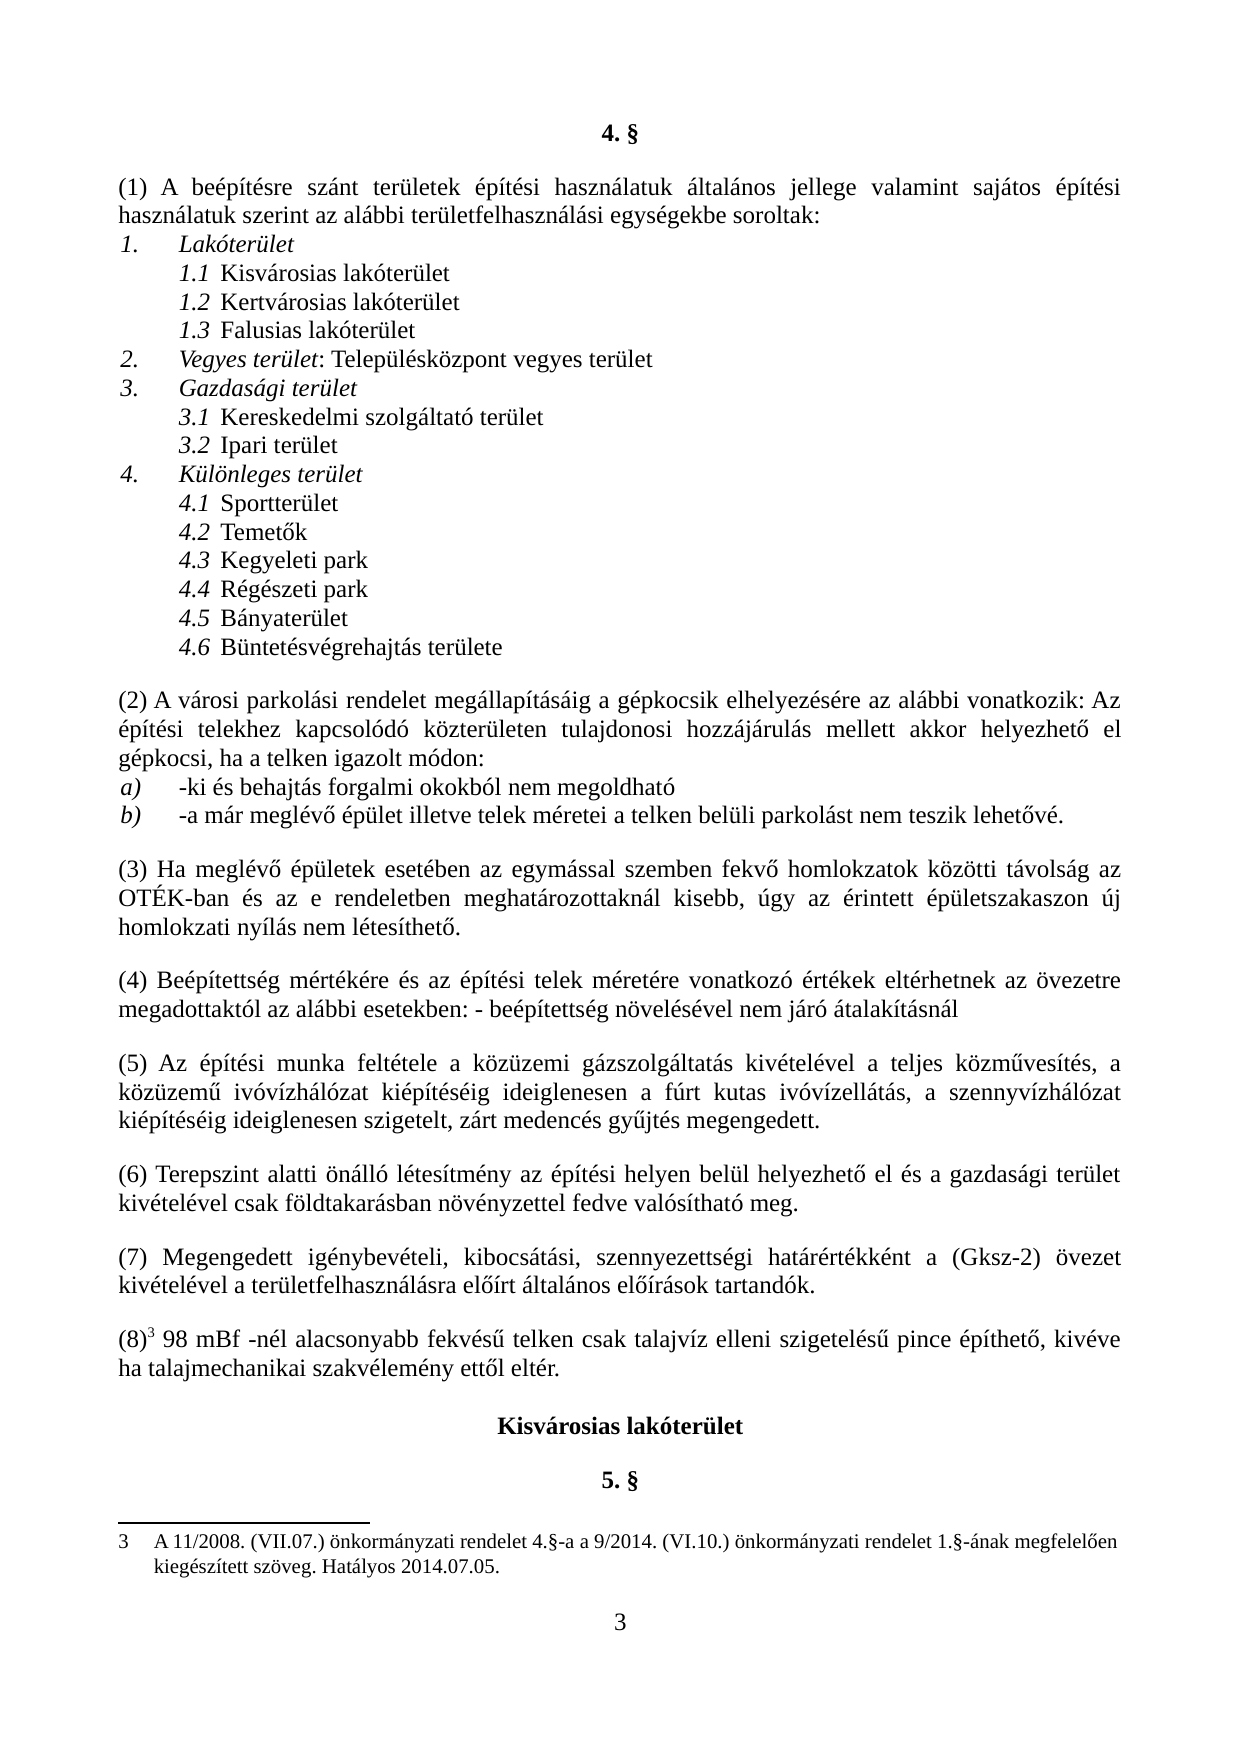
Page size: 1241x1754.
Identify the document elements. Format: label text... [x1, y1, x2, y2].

text 1. Lakóterület [120, 229, 1122, 258]
text 4.3 Kegyeleti park [178, 546, 1122, 574]
text 3.1 Kereskedelmi szolgáltató terület [178, 402, 1122, 431]
text (6) Terepszint alatti önálló létesítmény az építési helyen belül helyezhető el és a gazdasági terület kivételével csak földtakarásban növényzettel fedve valósítható meg. [118, 1159, 1122, 1217]
text 4.4 Régészeti park [178, 574, 1122, 603]
text 4.6 Büntetésvégrehajtás területe [178, 632, 1122, 661]
text 5. § [118, 1465, 1122, 1493]
text 4.5 Bányaterület [178, 603, 1122, 632]
text 1.2 Kertvárosias lakóterület [178, 287, 1122, 316]
text b) -a már meglévő épület illetve telek méretei a telken belüli parkolást nem teszik lehetővé. [120, 801, 1122, 829]
text 1.1 Kisvárosias lakóterület [178, 258, 1122, 287]
text 2. Vegyes terület: Településközpont vegyes terület [120, 344, 1122, 373]
text (8) 98 mBf -nél alacsonyabb fekvésű telken csak talajvíz elleni szigetelésű pince építhető, kivéve ha talajmechanikai szakvélemény ettől eltér. [118, 1324, 1122, 1382]
text 4. Különleges terület [120, 459, 1122, 488]
text 3.2 Ipari terület [178, 431, 1122, 459]
text (3) Ha meglévő épületek esetében az egymással szemben fekvő homlokzatok közötti távolság az OTÉK-ban és az e rendeletben meghatározottaknál kisebb, úgy az érintett épületszakaszon új homlokzati nyílás nem létesíthető. [118, 854, 1122, 941]
text a) -ki és behajtás forgalmi okokból nem megoldható [120, 772, 1122, 801]
text (5) Az építési munka feltétele a közüzemi gázszolgáltatás kivételével a teljes közművesítés, a közüzemű ivóvízhálózat kiépítéséig ideiglenesen a fúrt kutas ivóvízellátás, a szennyvízhálózat kiépítéséig ideiglenesen szigetelt, zárt medencés gyűjtés megengedett. [118, 1048, 1122, 1134]
text (1) A beépítésre szánt területek építési használatuk általános jellege valamint sajátos építési használatuk szerint az alábbi területfelhasználási egységekbe soroltak: [118, 172, 1122, 229]
text Kisvárosias lakóterület [118, 1411, 1122, 1440]
text (2) A városi parkolási rendelet megállapításáig a gépkocsik elhelyezésére az alábbi vonatkozik: Az építési telekhez kapcsolódó közterületen tulajdonosi hozzájárulás mellett akkor helyezhető el gépkocsi, ha a telken igazolt módon: [118, 686, 1122, 772]
text 4.1 Sportterület [178, 488, 1122, 517]
text (4) Beépítettség mértékére és az építési telek méretére vonatkozó értékek eltérhetnek az övezetre megadottaktól az alábbi esetekben: - beépítettség növelésével nem járó átalakításnál [118, 966, 1122, 1023]
text (7) Megengedett igénybevételi, kibocsátási, szennyezettségi határértékként a (Gksz-2) övezet kivételével a területfelhasználásra előírt általános előírások tartandók. [118, 1242, 1122, 1299]
text 3. Gazdasági terület [120, 373, 1122, 402]
text 4.2 Temetők [178, 517, 1122, 546]
text 1.3 Falusias lakóterület [178, 316, 1122, 344]
text 4. § [118, 118, 1122, 147]
